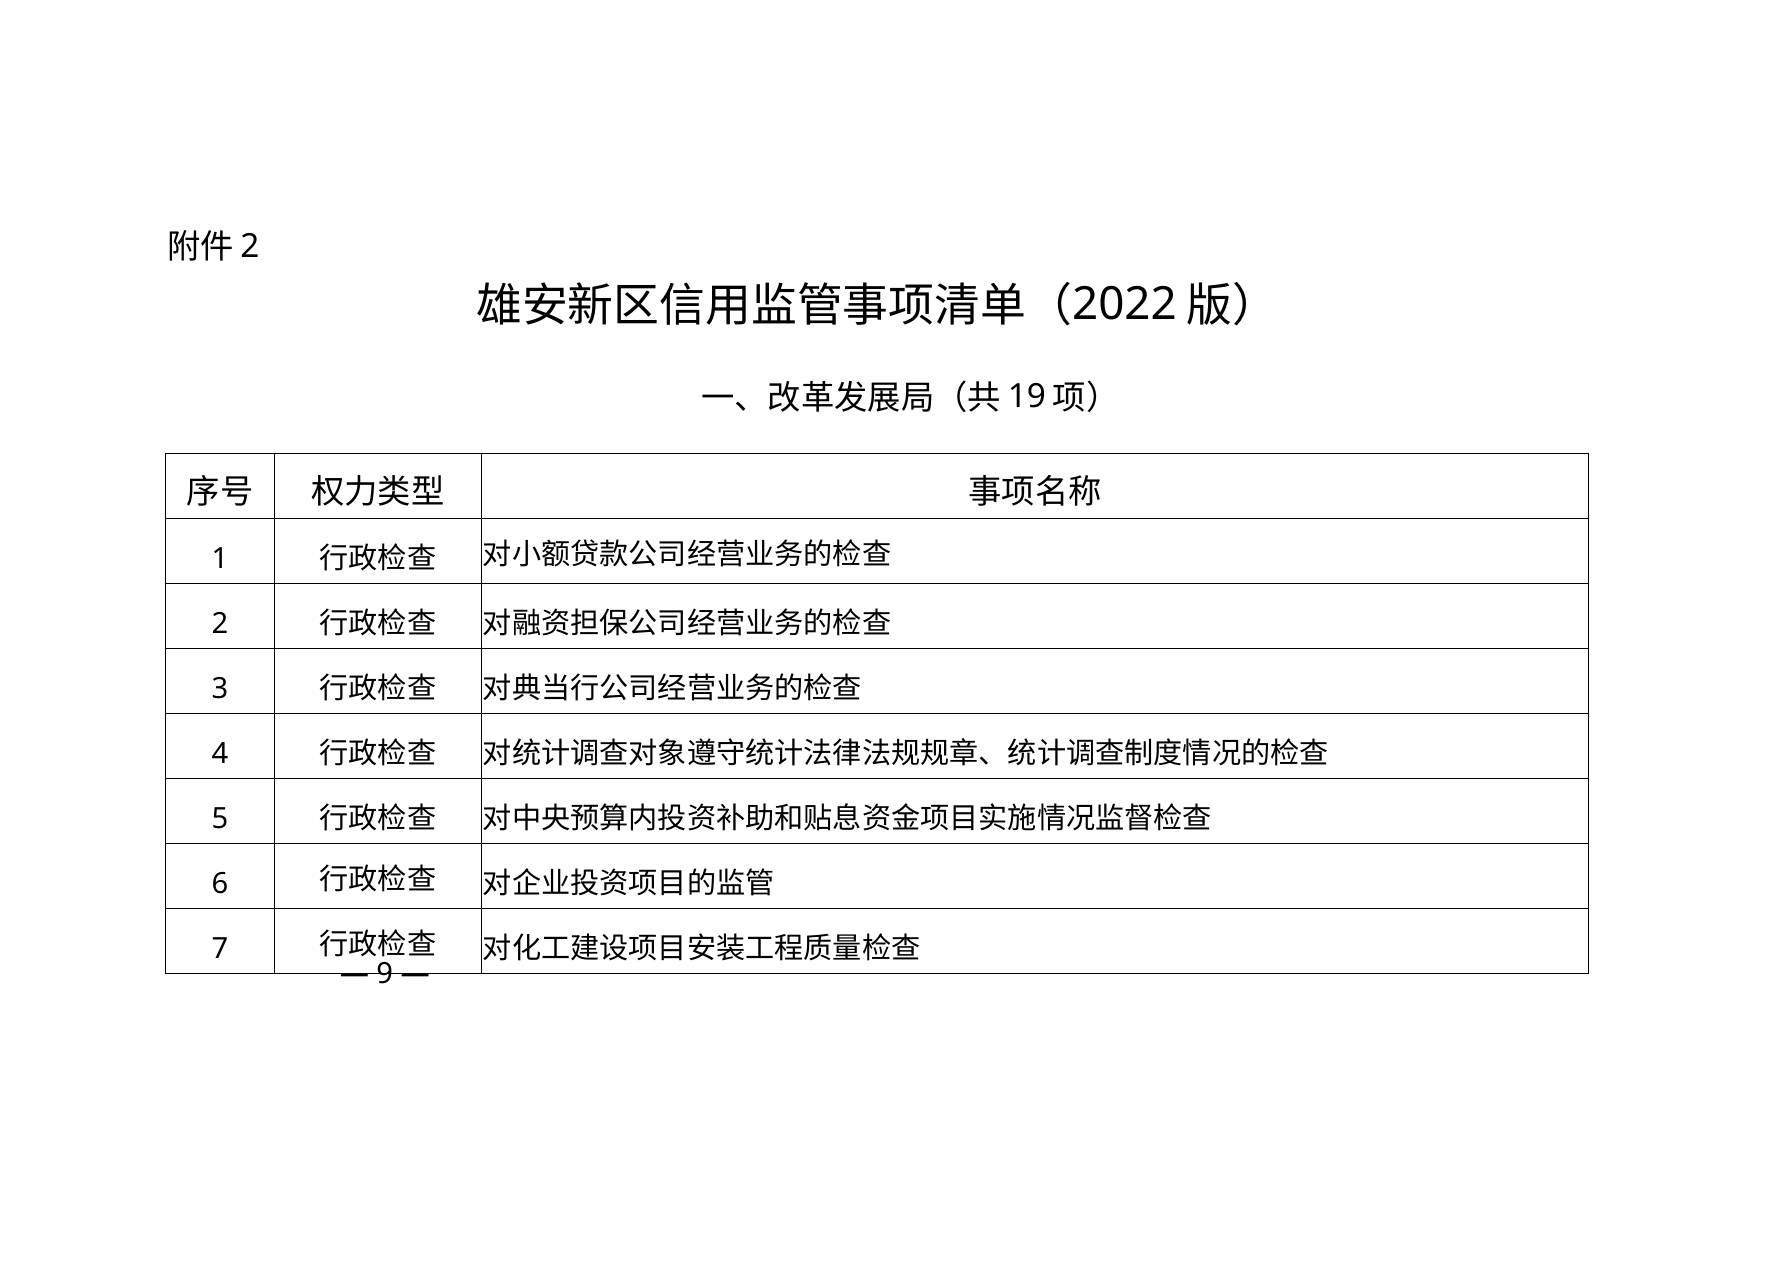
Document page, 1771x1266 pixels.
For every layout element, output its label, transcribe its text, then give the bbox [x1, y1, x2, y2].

table_cell 7 [166, 909, 274, 973]
table_cell 对中央预算内投资补助和贴息资金项目实施情况监督检查 [482, 779, 1588, 843]
table_cell 一、改革发展局（共19项） [165, 335, 1588, 453]
table_cell 行政检查 [275, 519, 481, 583]
table_cell 对统计调查对象遵守统计法律法规规章、统计调查制度情况的检查 [482, 714, 1588, 778]
table_cell 行政检查 [275, 584, 481, 648]
table_cell 行政检查 [275, 844, 481, 908]
table_cell 对典当行公司经营业务的检查 [482, 649, 1588, 713]
table_cell 3 [166, 649, 274, 713]
table_cell 事项名称 [482, 454, 1588, 518]
table_cell 对小额贷款公司经营业务的检查 [482, 519, 1588, 583]
table_cell 4 [166, 714, 274, 778]
table_header 附件2 雄安新区信用监管事项清单（2022版） [165, 219, 1588, 335]
table_cell 序号 [166, 454, 274, 518]
table_cell 权力类型 [275, 454, 481, 518]
table_cell 5 [166, 779, 274, 843]
table_cell 对企业投资项目的监管 [482, 844, 1588, 908]
table_cell 行政检查 [275, 714, 481, 778]
table_cell 2 [166, 584, 274, 648]
table_cell 对融资担保公司经营业务的检查 [482, 584, 1588, 648]
table_cell 1 [166, 519, 274, 583]
table_cell 6 [166, 844, 274, 908]
table_cell 行政检查 [275, 779, 481, 843]
table_cell 行政检查 [275, 909, 481, 973]
table_cell 对化工建设项目安装工程质量检查 [482, 909, 1588, 973]
table_cell 行政检查 [275, 649, 481, 713]
